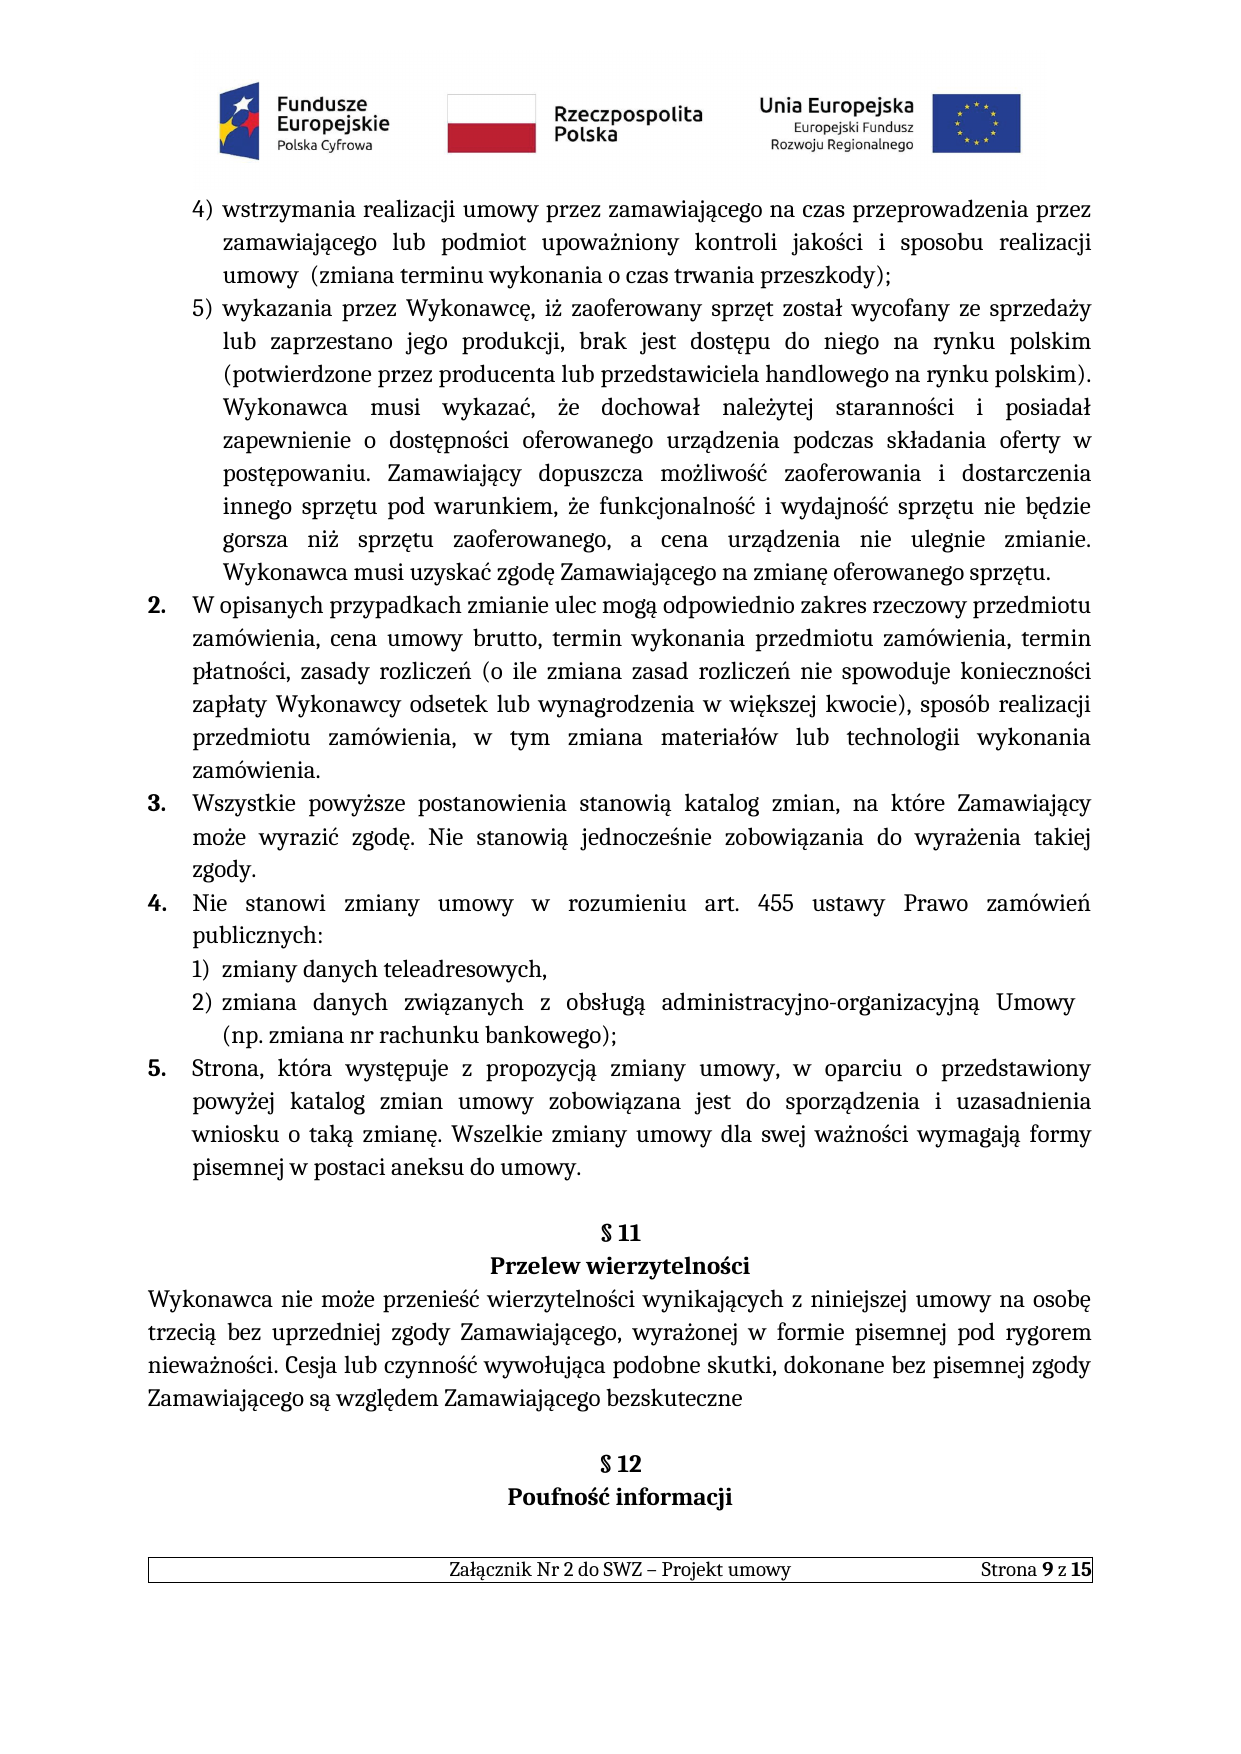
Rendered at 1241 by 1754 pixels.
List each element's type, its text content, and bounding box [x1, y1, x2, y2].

list zmiany danych teleadresowych, [192, 954, 1092, 983]
text Przelew wierzytelności [148, 1252, 1092, 1280]
text Wykonawca nie może przenieść wierzytelności wynikających z niniejszej umowy na osobę trzecią bez uprzedniej zgody Zamawiającego, wyrażonej w formie pisemnej pod rygorem nieważności. Cesja lub czynność wywołująca podobne skutki, dokonane bez pisemnej zgody Zamawiającego są względem Zamawiającego bezskuteczne [148, 1285, 1092, 1412]
list wstrzymania realizacji umowy przez zamawiającego na czas przeprowadzenia przez zamawiającego lub podmiot upoważniony kontroli jakości i sposobu realizacji umowy (zmiana terminu wykonania o czas trwania przeszkody); [192, 195, 1092, 290]
text § 12 [148, 1450, 1092, 1478]
list zmiana danych związanych z obsługą administracyjno-organizacyjną Umowy (np. zmiana nr rachunku bankowego); [192, 987, 1092, 1049]
picture [192, 50, 1048, 190]
list W opisanych przypadkach zmianie ulec mogą odpowiednio zakres rzeczowy przedmiotu zamówienia, cena umowy brutto, termin wykonania przedmiotu zamówienia, termin płatności, zasady rozliczeń (o ile zmiana zasad rozliczeń nie spowoduje konieczności zapłaty Wykonawcy odsetek lub wynagrodzenia w większej kwocie), sposób realizacji przedmiotu zamówienia, w tym zmiana materiałów lub technologii wykonania zamówienia. [148, 591, 1092, 785]
list Nie stanowi zmiany umowy w rozumieniu art. 455 ustawy Prawo zamówień publicznych: [148, 888, 1092, 950]
list Wszystkie powyższe postanowienia stanowią katalog zmian, na które Zamawiający może wyrazić zgodę. Nie stanowią jednocześnie zobowiązania do wyrażenia takiej zgody. [148, 789, 1092, 884]
list wykazania przez Wykonawcę, iż zaoferowany sprzęt został wycofany ze sprzedaży lub zaprzestano jego produkcji, brak jest dostępu do niego na rynku polskim (potwierdzone przez producenta lub przedstawiciela handlowego na rynku polskim). Wykonawca musi wykazać, że dochował należytej staranności i posiadał zapewnienie o dostępności oferowanego urządzenia podczas składania oferty w postępowaniu. Zamawiający dopuszcza możliwość zaoferowania i dostarczenia innego sprzętu pod warunkiem, że funkcjonalność i wydajność sprzętu nie będzie gorsza niż sprzętu zaoferowanego, a cena urządzenia nie ulegnie zmianie. Wykonawca musi uzyskać zgodę Zamawiającego na zmianę oferowanego sprzętu. [192, 294, 1092, 587]
text Poufność informacji [148, 1483, 1092, 1512]
list Strona, która występuje z propozycją zmiany umowy, w oparciu o przedstawiony powyżej katalog zmian umowy zobowiązana jest do sporządzenia i uzasadnienia wniosku o taką zmianę. Wszelkie zmiany umowy dla swej ważności wymagają formy pisemnej w postaci aneksu do umowy. [148, 1053, 1092, 1181]
text § 11 [148, 1219, 1092, 1247]
